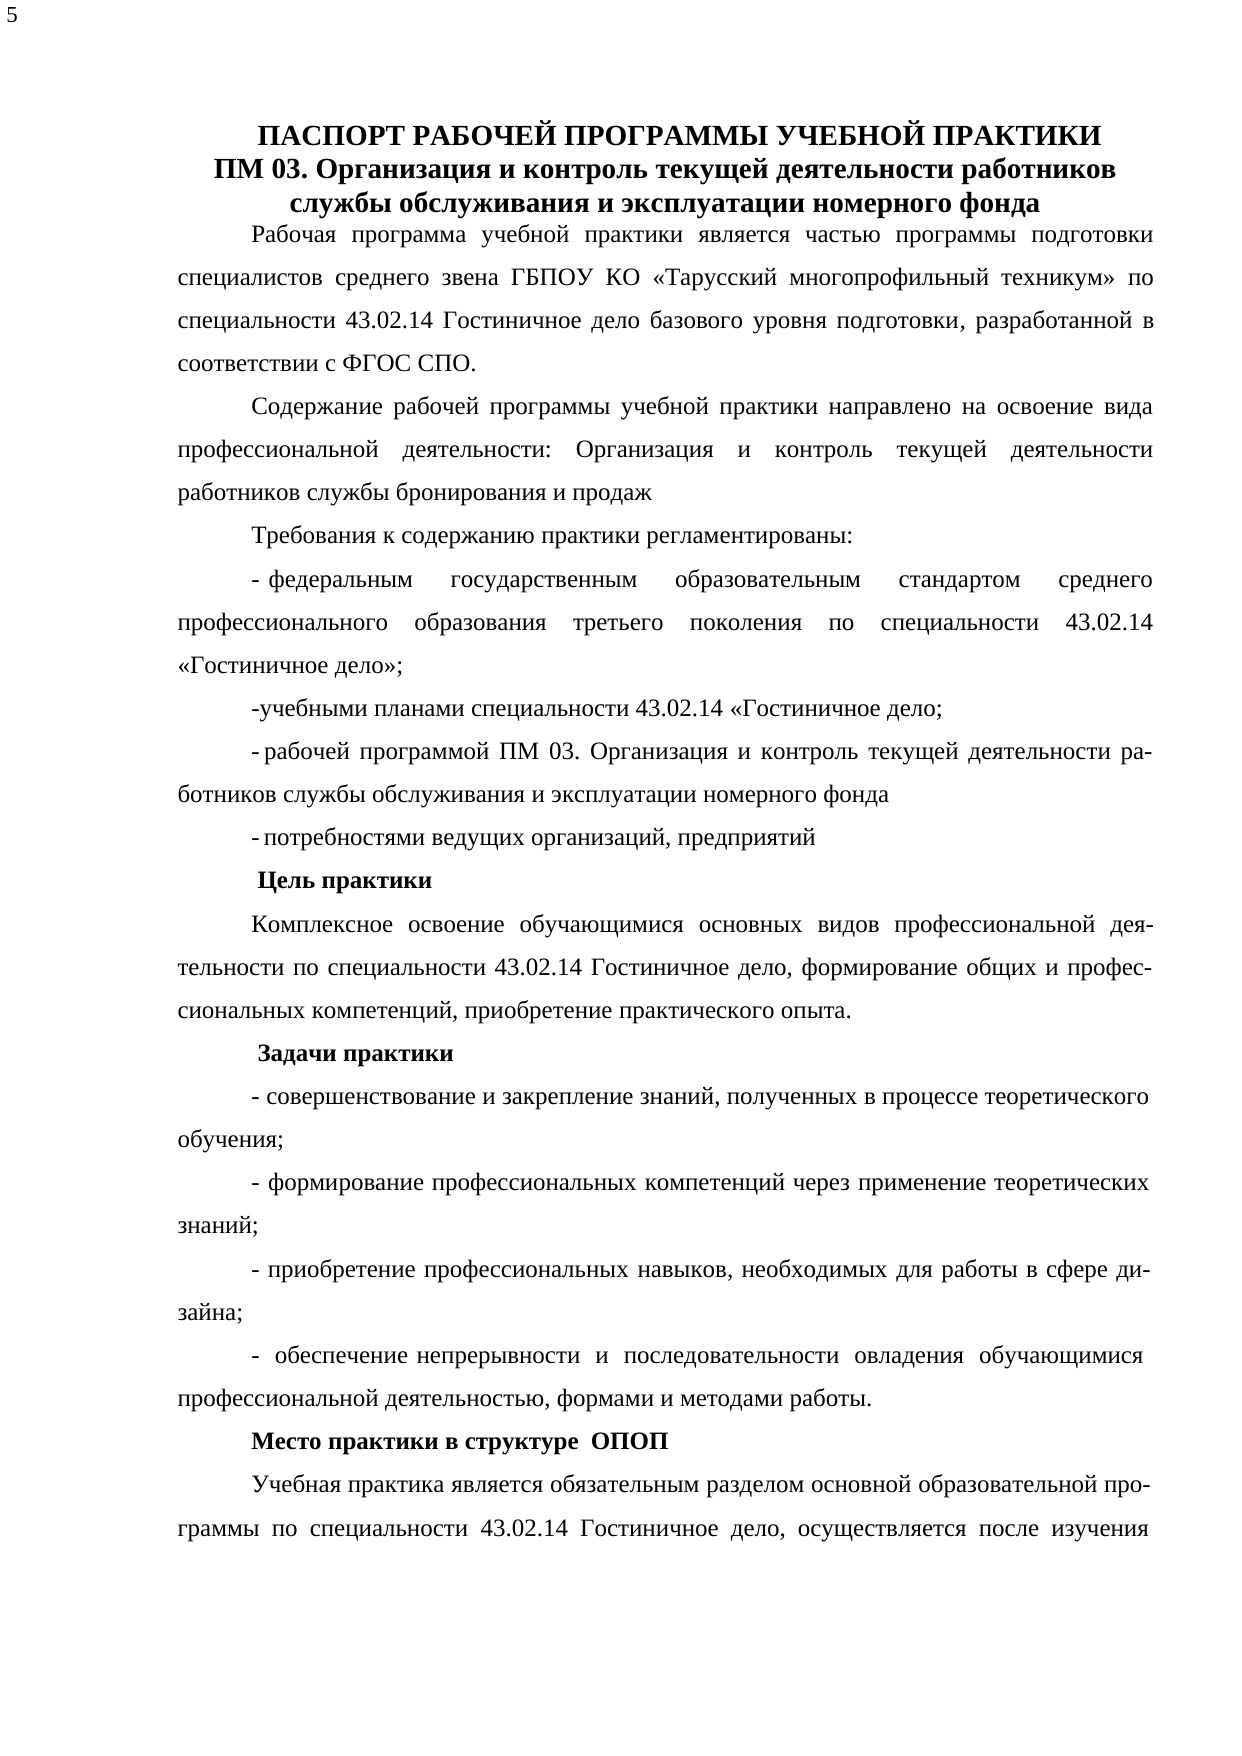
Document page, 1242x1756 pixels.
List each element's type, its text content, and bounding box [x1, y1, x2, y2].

list рабочей программой ПМ 03. Организация и контроль текущей деятельности ра- ботников службы обслуживания и эксплуатации номерного фонда [177, 736, 1154, 808]
list федеральным государственным образовательным стандартом среднего профессионального образования третьего поколения по специальности 43.02.14 «Гостиничное дело»; [177, 564, 1154, 679]
text Рабочая программа учебной практики является частью программы подготовки специалистов среднего звена ГБПОУ КО «Тарусский многопрофильный техникум» по специальности 43.02.14 Гостиничное дело базового уровня подготовки, разработанной в соответствии с ФГОС СПО. [177, 219, 1154, 377]
text Требования к содержанию практики регламентированы: [251, 521, 1217, 549]
text -учебными планами специальности 43.02.14 «Гостиничное дело; [251, 693, 1217, 722]
text Задачи практики [257, 1038, 1217, 1067]
subtitle ПАСПОРТ РАБОЧЕЙ ПРОГРАММЫ УЧЕБНОЙ ПРАКТИКИ [257, 118, 1217, 151]
text Место практики в структуре ОПОП [251, 1426, 1217, 1455]
list формирование профессиональных компетенций через применение теоретических знаний; [177, 1167, 1152, 1239]
list совершенствование и закрепление знаний, полученных в процессе теоретического обучения; [177, 1081, 1152, 1153]
text профессиональной деятельностью, формами и методами работы. [177, 1383, 1217, 1412]
list приобретение профессиональных навыков, необходимых для работы в сфере ди- [251, 1254, 1217, 1282]
text Учебная практика является обязательным разделом основной образовательной про- граммы по специальности 43.02.14 Гостиничное дело, осуществляется после изучения [177, 1469, 1217, 1541]
text Цель практики [257, 866, 1217, 894]
list потребностями ведущих организаций, предприятий [177, 822, 1153, 851]
text Комплексное освоение обучающимися основных видов профессиональной дея- тельности по специальности 43.02.14 Гостиничное дело, формирование общих и профес- сиональных компетенций, приобретение практического опыта. [177, 909, 1154, 1024]
text зайна; [177, 1297, 1217, 1326]
list обеспечение непрерывности и последовательности овладения обучающимися [251, 1340, 1217, 1369]
text ПМ 03. Организация и контроль текущей деятельности работников службы обслуживания и эксплуатации номерного фонда [214, 152, 1117, 219]
text Содержание рабочей программы учебной практики направлено на освоение вида профессиональной деятельности: Организация и контроль текущей деятельности работников службы бронирования и продаж [177, 391, 1154, 506]
